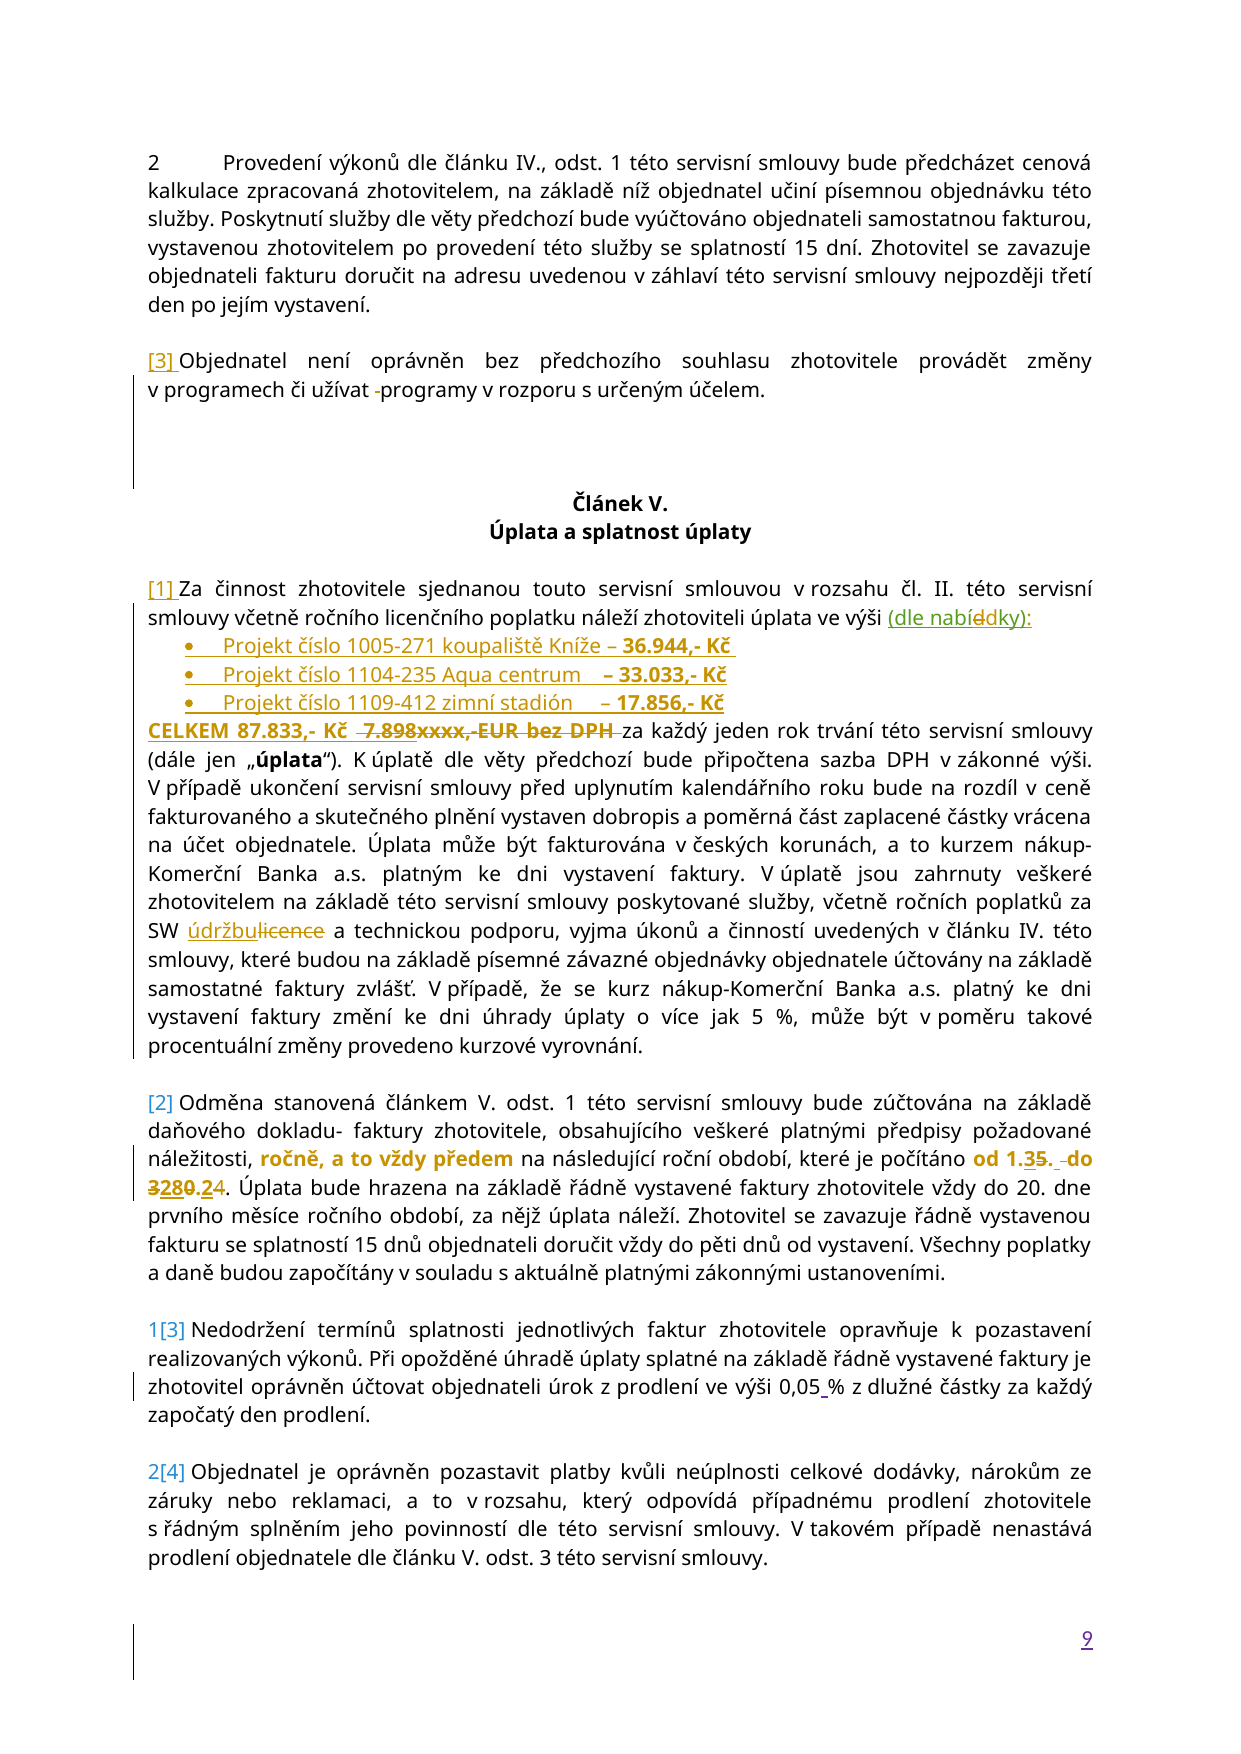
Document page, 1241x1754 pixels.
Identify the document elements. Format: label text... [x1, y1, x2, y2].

list Nedodržení termínů splatnosti jednotlivých faktur zhotovitele opravňuje k pozastavení realizovaných výkonů. Při opožděné úhradě úplaty splatné na základě řádně vystavené faktury je zhotovitel oprávněn účtovat objednateli úrok z prodlení ve výši 0,05% z dlužné částky za každý započatý den prodlení. [148, 1315, 1093, 1429]
text Článek V. [148, 489, 1093, 517]
list Odměna stanovená článkem V. odst. 1 této servisní smlouvy bude zúčtována na základě daňového dokladu- faktury zhotovitele, obsahujícího veškeré platnými předpisy požadované náležitosti, ročně, a to vždy předem na následující roční období, které je počítáno od 1..do .. Úplata bude hrazena na základě řádně vystavené faktury zhotovitele vždy do 20. dne prvního měsíce ročního období, za nějž úplata náleží. Zhotovitel se zavazuje řádně vystavenou fakturu se splatností 15 dnů objednateli doručit vždy do pěti dnů od vystavení. Všechny poplatky a daně budou započítány v souladu s aktuálně platnými zákonnými ustanoveními. [148, 1088, 1093, 1287]
list Za činnost zhotovitele sjednanou touto servisní smlouvou v rozsahu čl. II. této servisní smlouvy včetně ročního licenčního poplatku náleží zhotoviteli úplata ve výši [148, 574, 1093, 631]
list Objednatel není oprávněn bez předchozího souhlasu zhotovitele provádět změny v programech či užívat programy v rozporu s určeným účelem. [148, 347, 1093, 403]
text Úplata a splatnost úplaty [148, 517, 1093, 546]
list Objednatel je oprávněn pozastavit platby kvůli neúplnosti celkové dodávky, nárokům ze záruky nebo reklamaci, a to v rozsahu, který odpovídá případnému prodlení zhotovitele s řádným splněním jeho povinností dle této servisní smlouvy. V takovém případě nenastává prodlení objednatele dle článku V. odst. 3 této servisní smlouvy. [148, 1457, 1093, 1571]
list Provedení výkonů dle článku IV., odst. 1 této servisní smlouvy bude předcházet cenová kalkulace zpracovaná zhotovitelem, na základě níž objednatel učiní písemnou objednávku této služby. Poskytnutí služby dle věty předchozí bude vyúčtováno objednateli samostatnou fakturou, vystavenou zhotovitelem po provedení této služby se splatností 15 dní. Zhotovitel se zavazuje objednateli fakturu doručit na adresu uvedenou v záhlaví této servisní smlouvy nejpozději třetí den po jejím vystavení. [148, 148, 1093, 318]
list za každý jeden rok trvání této servisní smlouvy (dále jen „úplata“). K úplatě dle věty předchozí bude připočtena sazba DPH v zákonné výši. V případě ukončení servisní smlouvy před uplynutím kalendářního roku bude na rozdíl v ceně fakturovaného a skutečného plnění vystaven dobropis a poměrná část zaplacené částky vrácena na účet objednatele. Úplata může být fakturována v českých korunách, a to kurzem nákup-Komerční Banka a.s. platným ke dni vystavení faktury. V úplatě jsou zahrnuty veškeré zhotovitelem na základě této servisní smlouvy poskytované služby, včetně ročních poplatků za SW a technickou podporu, vyjma úkonů a činností uvedených v článku IV. této smlouvy, které budou na základě písemné závazné objednávky objednatele účtovány na základě samostatné faktury zvlášť. V případě, že se kurz nákup-Komerční Banka a.s. platný ke dni vystavení faktury změní ke dni úhrady úplaty o více jak 5 %, může být v poměru takové procentuální změny provedeno kurzové vyrovnání. [148, 717, 1093, 1059]
